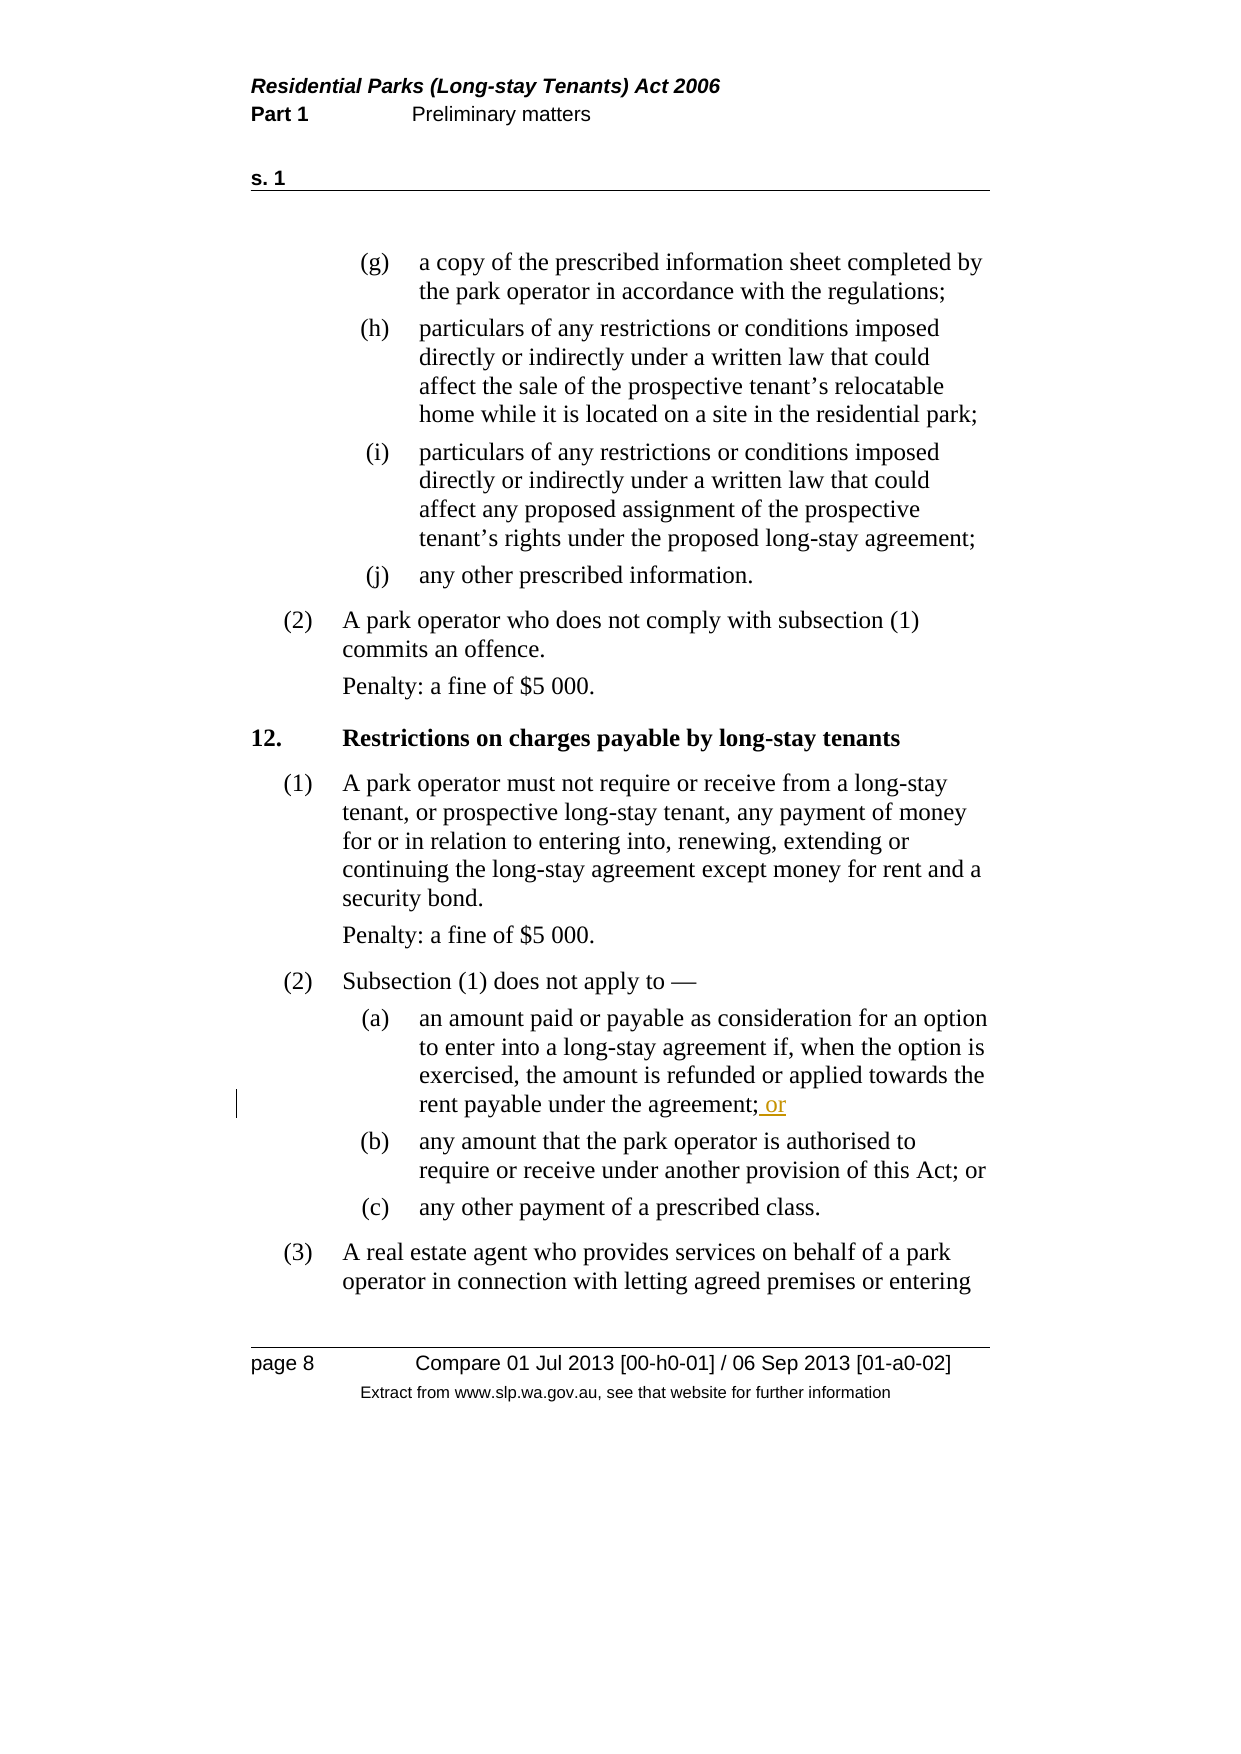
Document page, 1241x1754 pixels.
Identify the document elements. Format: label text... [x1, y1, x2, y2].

subtitle 12. Restrictions on charges payable by long-stay tenants [251, 723, 990, 752]
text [251, 1237, 990, 1295]
text (h) particulars of any restrictions or conditions imposed directly or indirectly under a written law that could affect the sale of the prospective tenant’s relocatable home while it is located on a site in the residential park; [251, 313, 990, 428]
text (c) any other payment of a prescribed class. [251, 1192, 990, 1221]
text (1) A park operator must not require or receive from a long-stay tenant, or prospective long-stay tenant, any payment of money for or in relation to entering into, renewing, extending or continuing the long-stay agreement except money for rent and a security bond. [251, 768, 990, 912]
text (a) an amount paid or payable as consideration for an option to enter into a long-stay agreement if, when the option is exercised, the amount is refunded or applied towards the rent payable under the agreement; [251, 1003, 990, 1118]
text (j) any other prescribed information. [251, 560, 990, 589]
text Penalty: a fine of $5 000. [251, 671, 990, 700]
text (g) a copy of the prescribed information sheet completed by the park operator in accordance with the regulations; [251, 247, 990, 305]
text Penalty: a fine of $5 000. [251, 920, 990, 949]
text (2) Subsection (1) does not apply to — [251, 966, 990, 994]
text (i) particulars of any restrictions or conditions imposed directly or indirectly under a written law that could affect any proposed assignment of the prospective tenant’s rights under the proposed long-stay agreement; [251, 437, 990, 552]
text (2) A park operator who does not comply with subsection (1) commits an offence. [251, 605, 990, 663]
text (b) any amount that the park operator is authorised to require or receive under another provision of this Act; or [251, 1126, 990, 1184]
